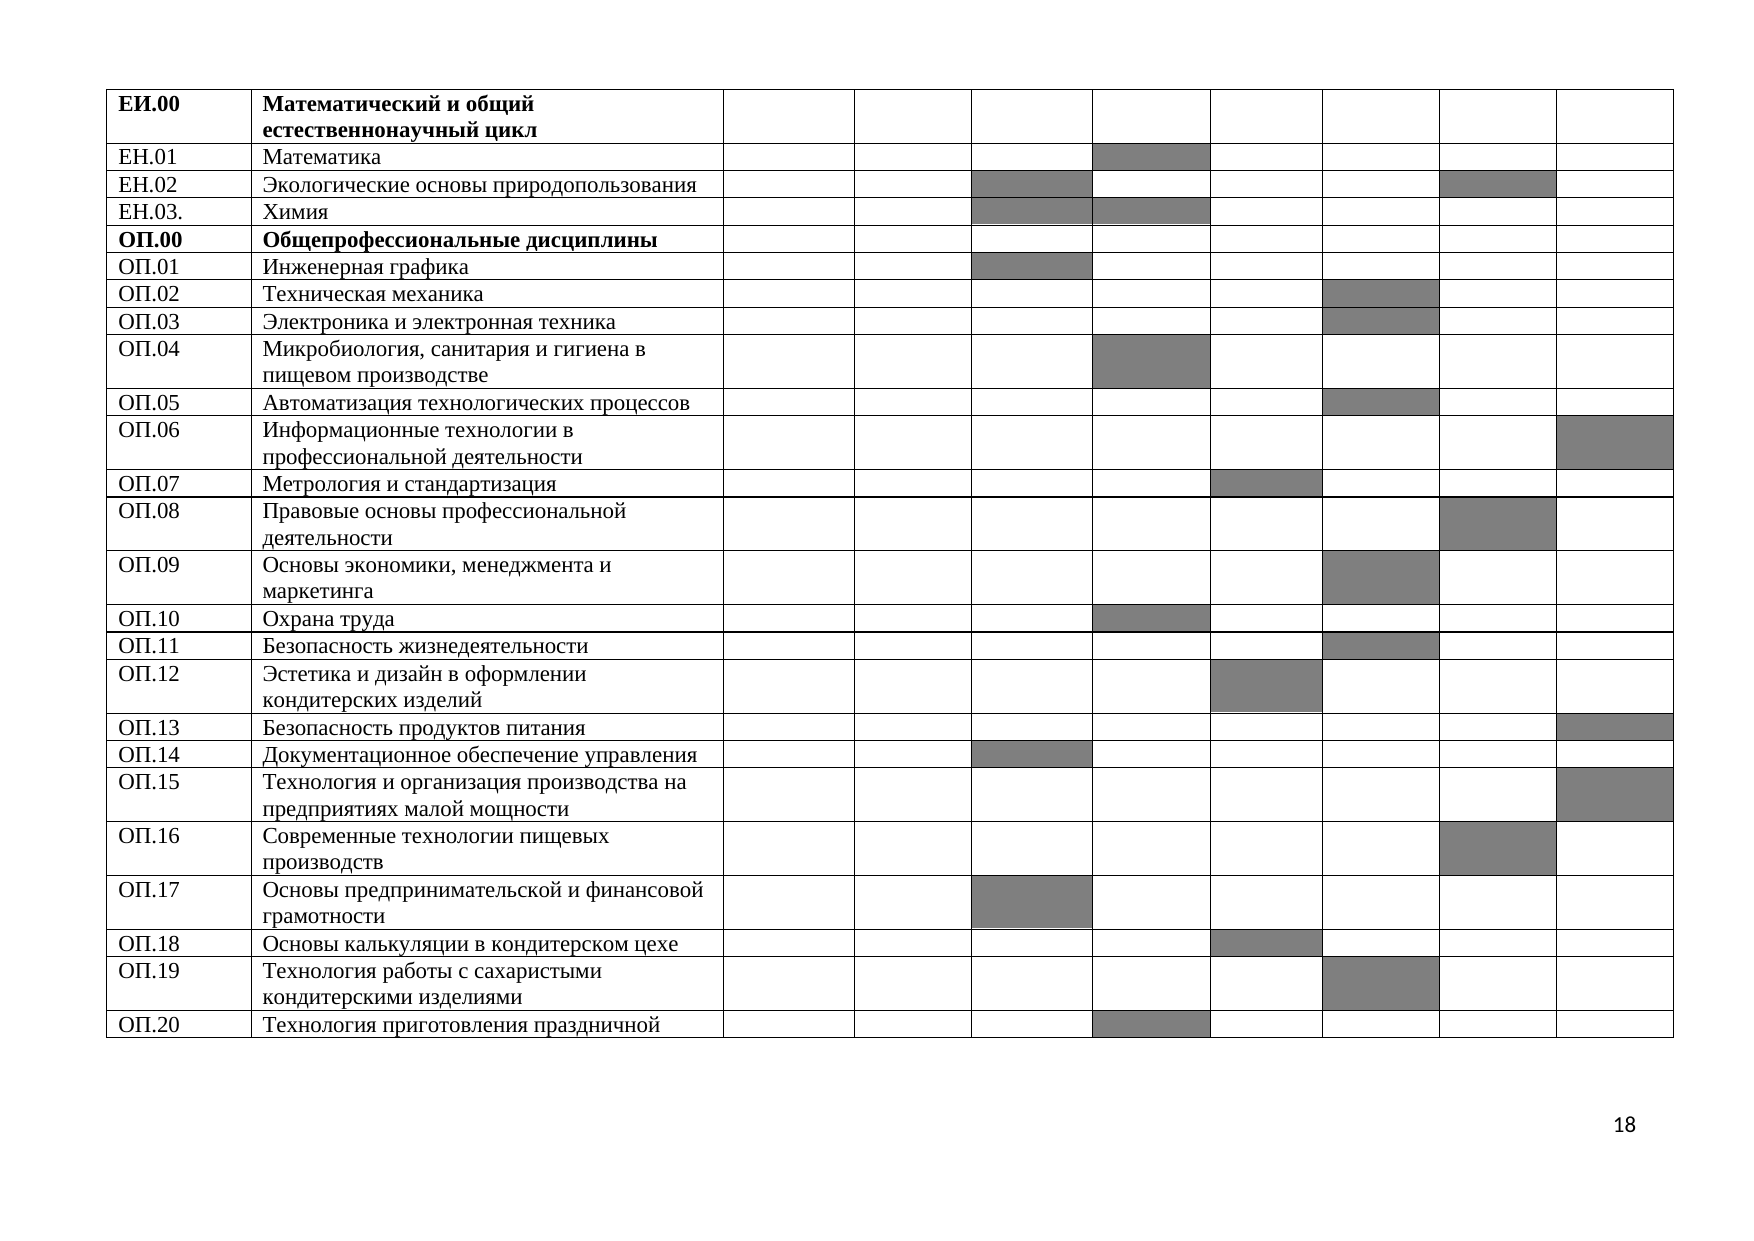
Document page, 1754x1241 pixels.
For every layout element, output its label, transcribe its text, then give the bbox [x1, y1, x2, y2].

table_cell ОП.15 [107, 768, 251, 821]
table_cell [1440, 470, 1556, 496]
table_cell [1440, 551, 1556, 604]
table_cell [1211, 470, 1322, 496]
table_cell [972, 226, 1092, 252]
table_cell [1557, 389, 1673, 415]
table_cell [1093, 741, 1210, 767]
table_cell [1440, 308, 1556, 334]
table_cell [724, 498, 854, 550]
table_cell [855, 90, 971, 142]
table_cell ОП.17 [107, 876, 251, 928]
table_cell [1323, 226, 1439, 252]
table_cell [972, 930, 1092, 956]
table_cell ЕН.03. [107, 198, 251, 224]
table_cell [972, 198, 1092, 224]
table_cell [1323, 741, 1439, 767]
table_cell [1093, 335, 1210, 388]
table_cell [972, 741, 1092, 767]
table_cell [1211, 605, 1322, 631]
table_cell [1557, 335, 1673, 388]
table_cell [1440, 741, 1556, 767]
table_cell [855, 930, 971, 956]
table_cell [1323, 335, 1439, 388]
table_cell Автоматизация технологических процессов [252, 389, 723, 415]
table_cell Метрология и стандартизация [252, 470, 723, 496]
table_cell [855, 389, 971, 415]
table_cell [724, 660, 854, 712]
table_cell Химия [252, 198, 723, 224]
table_cell [1211, 308, 1322, 334]
table_cell [1557, 308, 1673, 334]
table_cell [1093, 551, 1210, 604]
table_cell Основы калькуляции в кондитерском цехе [252, 930, 723, 956]
table_cell Экологические основы природопользования [252, 171, 723, 197]
table_cell Основы экономики, менеджмента и маркетинга [252, 551, 723, 604]
table_cell ОП.04 [107, 335, 251, 388]
table_cell [1323, 633, 1439, 659]
table_cell [724, 930, 854, 956]
table_cell [1557, 1011, 1673, 1037]
table_cell ОП.14 [107, 741, 251, 767]
table_cell [1323, 876, 1439, 928]
table_cell Документационное обеспечение управления [252, 741, 723, 767]
table_cell [1093, 226, 1210, 252]
table_cell [724, 253, 854, 279]
table_cell [1093, 198, 1210, 224]
table_cell [1093, 714, 1210, 740]
table_cell [1440, 1011, 1556, 1037]
table_cell Математический и общий естественнонаучный цикл [252, 90, 723, 142]
table_cell [855, 226, 971, 252]
table_cell ОП.20 [107, 1011, 251, 1037]
table_cell [1323, 416, 1439, 469]
table_cell [1440, 198, 1556, 224]
table_cell [724, 1011, 854, 1037]
table_cell [724, 90, 854, 142]
table_cell [972, 335, 1092, 388]
table_cell [1093, 1011, 1210, 1037]
table_cell [724, 605, 854, 631]
table_cell [1323, 389, 1439, 415]
table_cell [855, 171, 971, 197]
table_cell Математика [252, 144, 723, 170]
table_cell [724, 171, 854, 197]
table_cell [1211, 280, 1322, 307]
table_cell Безопасность продуктов питания [252, 714, 723, 740]
table_cell [1093, 633, 1210, 659]
table_cell [1440, 930, 1556, 956]
table_cell [855, 876, 971, 928]
table_cell [1323, 768, 1439, 821]
table_cell [1323, 551, 1439, 604]
table_cell [1211, 876, 1322, 928]
table_cell ОП.16 [107, 822, 251, 875]
table_cell Современные технологии пищевых производств [252, 822, 723, 875]
table_cell [855, 551, 971, 604]
table_cell Техническая механика [252, 280, 723, 307]
table_cell Технология работы с сахаристыми кондитерскими изделиями [252, 957, 723, 1010]
table_cell Микробиология, санитария и гигиена в пищевом производстве [252, 335, 723, 388]
table_cell [1323, 660, 1439, 712]
table_cell [1557, 714, 1673, 740]
table_cell [972, 171, 1092, 197]
table_cell [855, 957, 971, 1010]
table_cell [1323, 171, 1439, 197]
table_cell [855, 741, 971, 767]
table_cell [1211, 660, 1322, 712]
table_cell [1440, 498, 1556, 550]
table_cell [1440, 822, 1556, 875]
table_cell [724, 335, 854, 388]
table_cell [1211, 633, 1322, 659]
table_cell [855, 144, 971, 170]
table_cell [1211, 171, 1322, 197]
table_cell [724, 957, 854, 1010]
table_cell [724, 144, 854, 170]
table_cell [972, 605, 1092, 631]
table_cell [1557, 280, 1673, 307]
table_cell [1557, 253, 1673, 279]
table_cell [1440, 660, 1556, 712]
table_cell [1093, 416, 1210, 469]
table_cell Электроника и электронная техника [252, 308, 723, 334]
table_cell Безопасность жизнедеятельности [252, 633, 723, 659]
table_cell [724, 633, 854, 659]
table_cell [855, 308, 971, 334]
table_cell [1211, 253, 1322, 279]
table_cell [855, 280, 971, 307]
table_cell [1211, 957, 1322, 1010]
table_cell [1323, 280, 1439, 307]
table_cell ОП.03 [107, 308, 251, 334]
table_cell [855, 335, 971, 388]
table_cell [1211, 416, 1322, 469]
table_cell [1557, 470, 1673, 496]
table_cell [1211, 226, 1322, 252]
table_cell [1093, 308, 1210, 334]
table_cell [855, 416, 971, 469]
table_cell ОП.00 [107, 226, 251, 252]
table_cell ЕИ.00 [107, 90, 251, 142]
table_cell [1440, 90, 1556, 142]
table_cell [1323, 1011, 1439, 1037]
table_cell [1211, 335, 1322, 388]
table_cell ЕН.02 [107, 171, 251, 197]
table_cell [855, 470, 971, 496]
table_cell [1093, 389, 1210, 415]
table_cell [1557, 90, 1673, 142]
table_cell ОП.02 [107, 280, 251, 307]
table_cell [1440, 389, 1556, 415]
table_cell [1093, 930, 1210, 956]
table_cell [1211, 498, 1322, 550]
table_cell [855, 605, 971, 631]
table_cell [972, 253, 1092, 279]
table_cell [855, 768, 971, 821]
table_cell [724, 470, 854, 496]
table_cell [1323, 957, 1439, 1010]
table_cell [724, 551, 854, 604]
table_cell [1211, 1011, 1322, 1037]
table_cell [1440, 226, 1556, 252]
table_cell Информационные технологии в профессиональной деятельности [252, 416, 723, 469]
table_cell [1093, 768, 1210, 821]
table_cell ОП.09 [107, 551, 251, 604]
table_cell ОП.05 [107, 389, 251, 415]
table_cell [1093, 144, 1210, 170]
table_cell Общепрофессиональные дисциплины [252, 226, 723, 252]
table_cell [972, 957, 1092, 1010]
table_cell [1323, 930, 1439, 956]
table_cell [972, 280, 1092, 307]
table_cell [1440, 171, 1556, 197]
table_cell [1557, 416, 1673, 469]
table_cell [855, 633, 971, 659]
table_cell [724, 822, 854, 875]
table_cell [1211, 389, 1322, 415]
table_cell [1440, 416, 1556, 469]
table_cell [1557, 226, 1673, 252]
table_cell [1323, 144, 1439, 170]
table_cell [1211, 714, 1322, 740]
table_cell Правовые основы профессиональной деятельности [252, 498, 723, 550]
table_cell [1557, 633, 1673, 659]
table_cell [1440, 280, 1556, 307]
table_cell [724, 876, 854, 928]
table_cell [972, 90, 1092, 142]
table_cell [972, 768, 1092, 821]
table_cell [1323, 822, 1439, 875]
table_cell [1211, 768, 1322, 821]
table_cell [855, 822, 971, 875]
table_cell [1093, 822, 1210, 875]
table_cell [1211, 551, 1322, 604]
table_cell [1557, 171, 1673, 197]
table_cell [855, 253, 971, 279]
table_cell [1211, 930, 1322, 956]
table_cell [724, 768, 854, 821]
table_cell [1557, 198, 1673, 224]
table_cell [1323, 470, 1439, 496]
table_cell [1323, 90, 1439, 142]
table_cell [972, 822, 1092, 875]
table_cell [1440, 605, 1556, 631]
table_cell [724, 416, 854, 469]
table_cell [972, 416, 1092, 469]
table_cell ОП.11 [107, 633, 251, 659]
table_cell [972, 470, 1092, 496]
table_cell [1093, 660, 1210, 712]
table_cell [1093, 171, 1210, 197]
table_cell [972, 1011, 1092, 1037]
table_cell [972, 308, 1092, 334]
table_cell [1323, 308, 1439, 334]
table_cell ОП.07 [107, 470, 251, 496]
table_cell [1440, 768, 1556, 821]
table_cell [972, 389, 1092, 415]
table_cell [1557, 957, 1673, 1010]
table_cell [1557, 768, 1673, 821]
table_cell [1440, 253, 1556, 279]
table_cell [855, 660, 971, 712]
table_cell [1323, 198, 1439, 224]
table_cell [724, 741, 854, 767]
table_cell [1557, 930, 1673, 956]
table_cell [972, 876, 1092, 928]
table_cell [1557, 144, 1673, 170]
table_cell [724, 280, 854, 307]
table_cell [855, 498, 971, 550]
table_cell [972, 633, 1092, 659]
table_cell [1323, 253, 1439, 279]
table_cell ОП.06 [107, 416, 251, 469]
table_cell [1323, 605, 1439, 631]
table_cell [1440, 957, 1556, 1010]
table_cell [1211, 90, 1322, 142]
table_cell [972, 498, 1092, 550]
table_cell [1093, 605, 1210, 631]
table_cell [1093, 90, 1210, 142]
table_cell [1211, 198, 1322, 224]
table_cell ОП.08 [107, 498, 251, 550]
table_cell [252, 1011, 723, 1037]
table_cell [972, 551, 1092, 604]
table_cell [1323, 714, 1439, 740]
table_cell [1211, 144, 1322, 170]
table_cell [1557, 741, 1673, 767]
table_cell Эстетика и дизайн в оформлении кондитерских изделий [252, 660, 723, 712]
table_cell Основы предпринимательской и финансовой грамотности [252, 876, 723, 928]
table_cell Инженерная графика [252, 253, 723, 279]
table_cell [1440, 633, 1556, 659]
table_cell [1211, 822, 1322, 875]
table_cell [855, 198, 971, 224]
table_cell ОП.01 [107, 253, 251, 279]
table_cell [724, 714, 854, 740]
table_cell [724, 389, 854, 415]
table_cell [1093, 498, 1210, 550]
table_cell [855, 1011, 971, 1037]
table_cell [1093, 280, 1210, 307]
table_cell ОП.10 [107, 605, 251, 631]
table_cell [972, 144, 1092, 170]
table_cell [1093, 876, 1210, 928]
table_cell [1557, 551, 1673, 604]
table_cell ЕН.01 [107, 144, 251, 170]
table_cell [1093, 957, 1210, 1010]
table_cell [1093, 253, 1210, 279]
table_cell ОП.12 [107, 660, 251, 712]
table_cell [972, 714, 1092, 740]
table_cell Охрана труда [252, 605, 723, 631]
table_cell [1440, 714, 1556, 740]
table_cell ОП.19 [107, 957, 251, 1010]
table_cell [1557, 660, 1673, 712]
table_cell [1557, 876, 1673, 928]
table_cell [724, 226, 854, 252]
table_cell [1211, 741, 1322, 767]
table_cell [855, 714, 971, 740]
table_cell [1440, 876, 1556, 928]
table_cell Технология и организация производства на предприятиях малой мощности [252, 768, 723, 821]
table_cell ОП.18 [107, 930, 251, 956]
table_cell [972, 660, 1092, 712]
table_cell [1440, 144, 1556, 170]
table_cell [1440, 335, 1556, 388]
table_cell [1557, 822, 1673, 875]
table_cell [724, 198, 854, 224]
table_cell [1557, 498, 1673, 550]
table_cell [1093, 470, 1210, 496]
table_cell [724, 308, 854, 334]
table_cell [1323, 498, 1439, 550]
table_cell ОП.13 [107, 714, 251, 740]
table_cell [1557, 605, 1673, 631]
